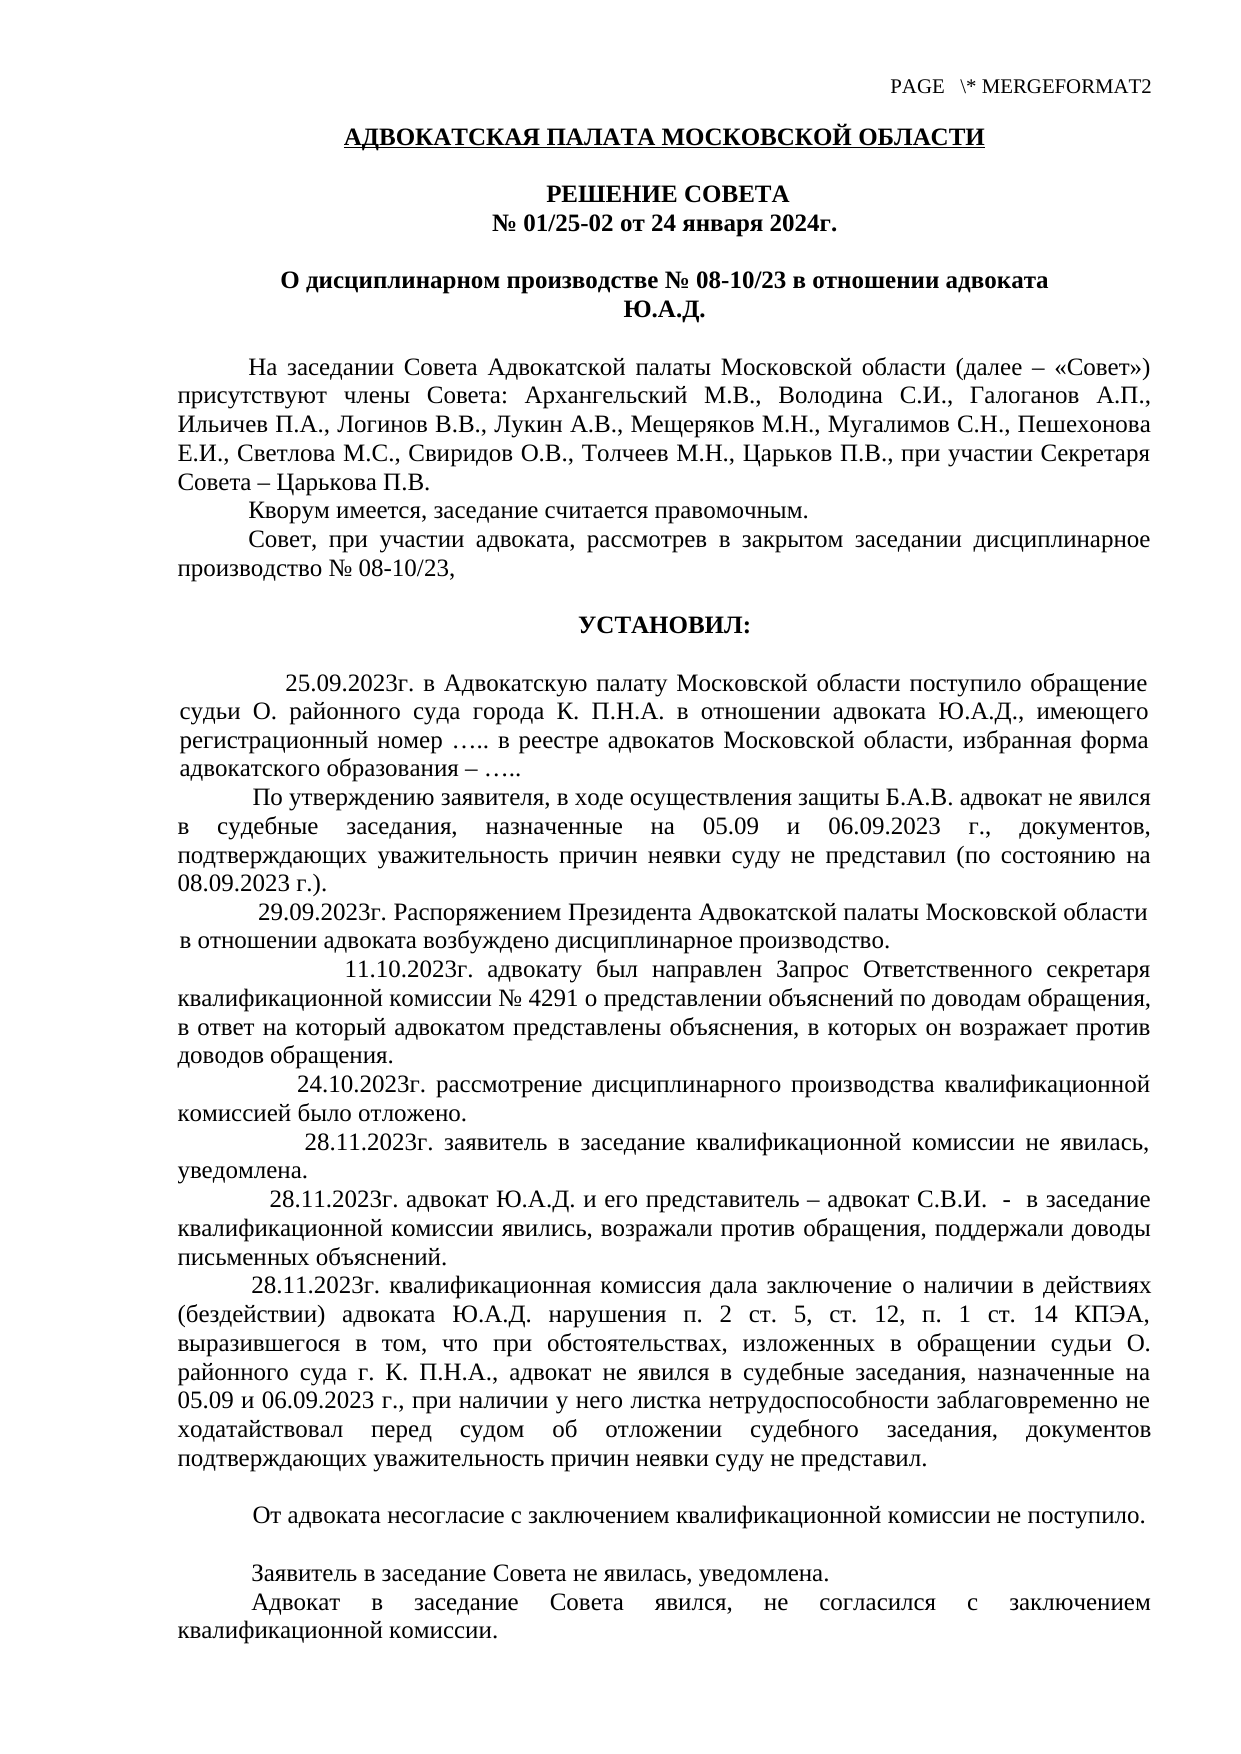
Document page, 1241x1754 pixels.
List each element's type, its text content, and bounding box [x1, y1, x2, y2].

text 11.10.2023г. адвокату был направлен Запрос Ответственного секретаря квалификационной комиссии № 4291 о представлении объяснений по доводам обращения, в ответ на который адвокатом представлены объяснения, в которых он возражает против доводов обращения. [177, 954, 1152, 1069]
text Решение СОВЕТА [472, 179, 1152, 208]
text О дисциплинарном производстве № 08-10/23 в отношении адвоката [177, 266, 1152, 294]
text Ю.А.Д. [177, 294, 1152, 323]
text Кворум имеется, заседание считается правомочным. [177, 496, 1152, 524]
text № 01/25-02 от 24 января 2024г. [177, 208, 1152, 237]
text УСТАНОВИЛ: [177, 611, 1152, 639]
text На заседании Совета Адвокатской палаты Московской области (далее – «Совет») присутствуют члены Совета: Архангельский М.В., Володина С.И., Галоганов А.П., Ильичев П.А., Логинов В.В., Лукин А.В., Мещеряков М.Н., Мугалимов С.Н., Пешехонова Е.И., Светлова М.С., Свиридов О.В., Толчеев М.Н., Царьков П.В., при участии Секретаря Совета – Царькова П.В. [177, 352, 1152, 496]
text адвокатская палата московской области [177, 122, 1152, 151]
text 24.10.2023г. рассмотрение дисциплинарного производства квалификационной комиссией было отложено. [177, 1069, 1152, 1127]
text 28.11.2023г. адвокат Ю.А.Д. и его представитель – адвокат С.В.И. - в заседание квалификационной комиссии явились, возражали против обращения, поддержали доводы письменных объяснений. [177, 1184, 1152, 1271]
text 25.09.2023г. в Адвокатскую палату Московской области поступило обращение судьи О. районного суда города К. П.Н.А. в отношении адвоката Ю.А.Д., имеющего регистрационный номер ….. в реестре адвокатов Московской области, избранная форма адвокатского образования – ….. [179, 668, 1149, 782]
text Адвокат в заседание Совета явился, не согласился с заключением квалификационной комиссии. [177, 1587, 1152, 1644]
text По утверждению заявителя, в ходе осуществления защиты Б.А.В. адвокат не явился в судебные заседания, назначенные на 05.09 и 06.09.2023 г., документов, подтверждающих уважительность причин неявки суду не представил (по состоянию на 08.09.2023 г.). [177, 782, 1152, 897]
text 28.11.2023г. заявитель в заседание квалификационной комиссии не явилась, уведомлена. [177, 1127, 1152, 1184]
text 28.11.2023г. квалификационная комиссия дала заключение о наличии в действиях (бездействии) адвоката Ю.А.Д. нарушения п. 2 ст. 5, ст. 12, п. 1 ст. 14 КПЭА, выразившегося в том, что при обстоятельствах, изложенных в обращении судьи О. районного суда г. К. П.Н.А., адвокат не явился в судебные заседания, назначенные на 05.09 и 06.09.2023 г., при наличии у него листка нетрудоспособности заблаговременно не ходатайствовал перед судом об отложении судебного заседания, документов подтверждающих уважительность причин неявки суду не представил. [177, 1271, 1152, 1472]
text Заявитель в заседание Совета не явилась, уведомлена. [177, 1558, 1152, 1587]
text Совет, при участии адвоката, рассмотрев в закрытом заседании дисциплинарное производство № 08-10/23, [177, 524, 1152, 582]
text 29.09.2023г. Распоряжением Президента Адвокатской палаты Московской области в отношении адвоката возбуждено дисциплинарное производство. [179, 897, 1149, 954]
text От адвоката несогласие с заключением квалификационной комиссии не поступило. [177, 1501, 1152, 1529]
